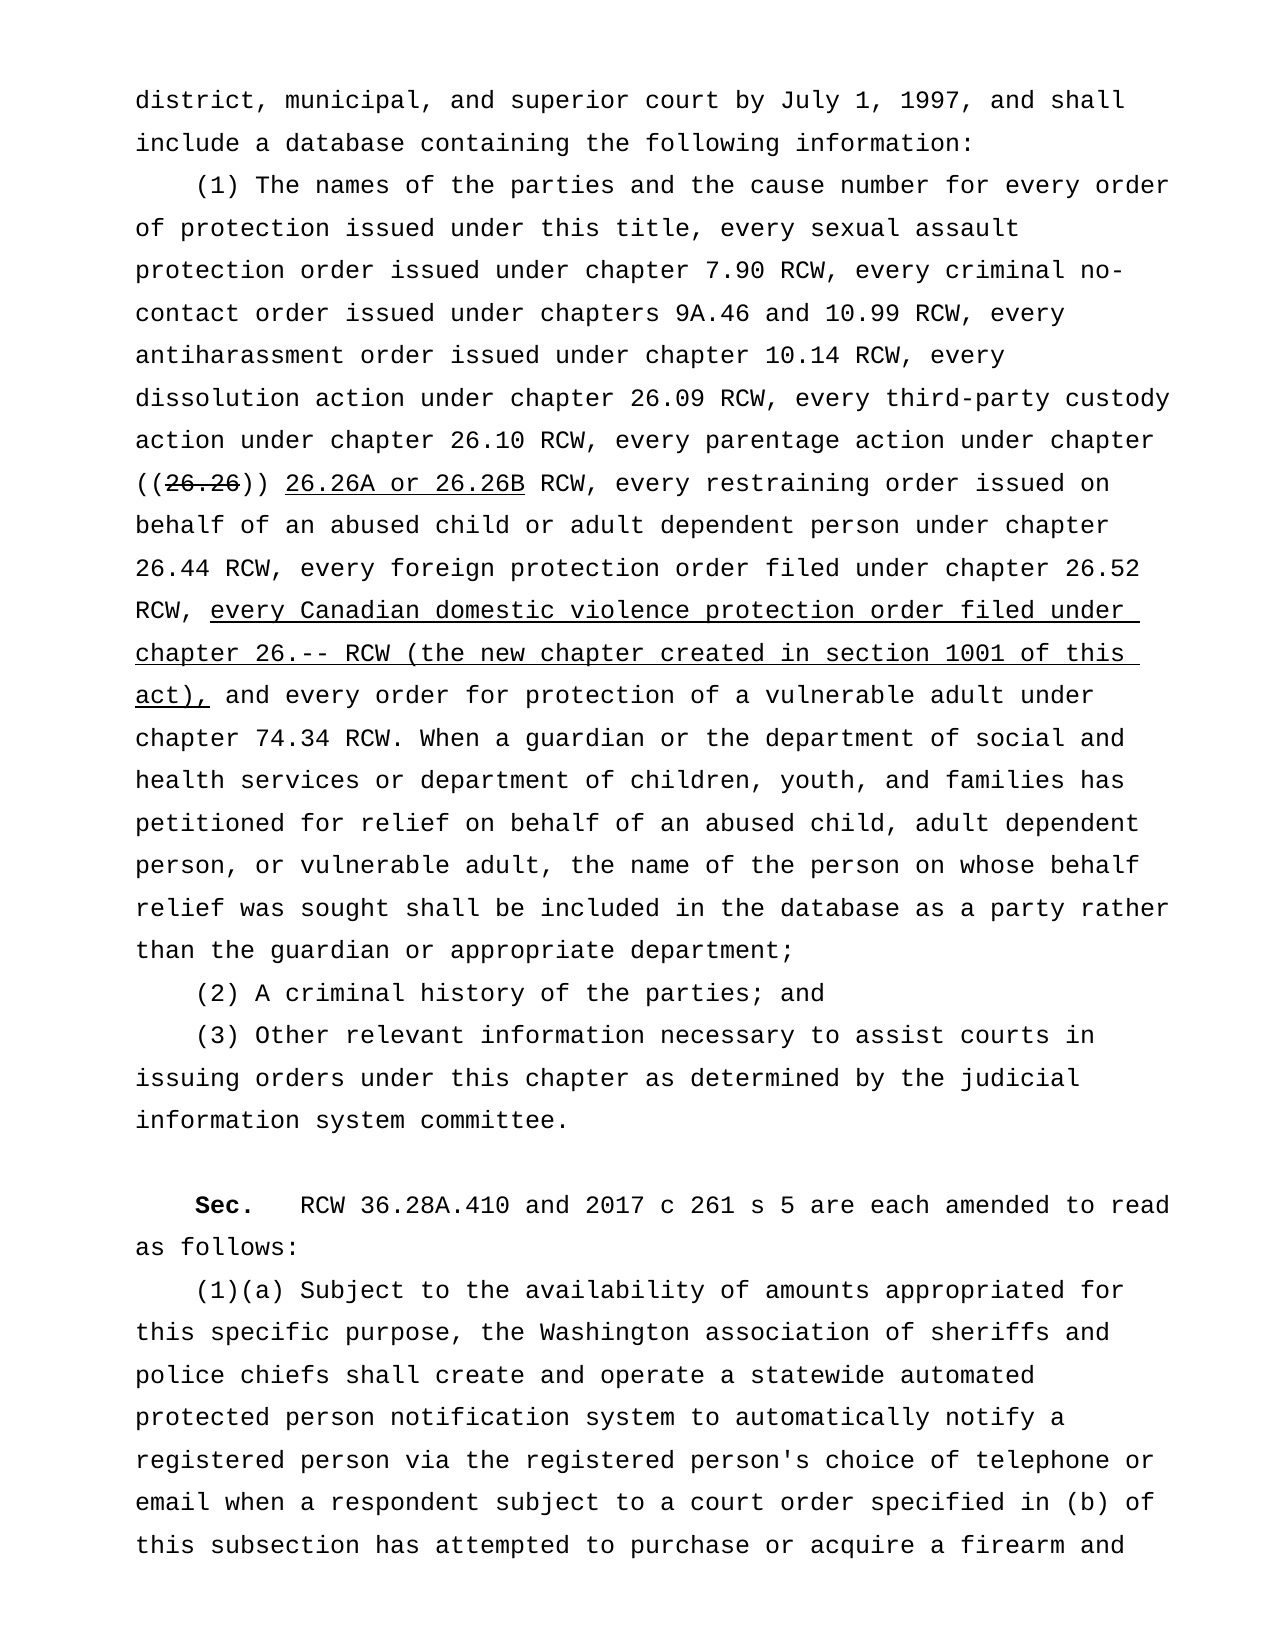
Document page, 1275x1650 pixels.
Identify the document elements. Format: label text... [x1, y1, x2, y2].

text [135, 75, 1170, 160]
text Sec. RCW 36.28A.410 and 2017 c 261 s 5 are each amended to read as follows: [135, 1179, 1170, 1264]
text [135, 1264, 1170, 1562]
text (3) Other relevant information necessary to assist courts in issuing orders under this chapter as determined by the judicial information system committee. [135, 1010, 1170, 1137]
text (2) A criminal history of the parties; and [135, 967, 1170, 1010]
text (1) The names of the parties and the cause number for every order of protection issued under this title, every sexual assault protection order issued under chapter 7.90 RCW, every criminal no-contact order issued under chapters 9A.46 and 10.99 RCW, every antiharassment order issued under chapter 10.14 RCW, every dissolution action under chapter 26.09 RCW, every third-party custody action under chapter 26.10 RCW, every parentage action under chapter ((26.26)) 26.26A or 26.26B RCW, every restraining order issued on behalf of an abused child or adult dependent person under chapter 26.44 RCW, every foreign protection order filed under chapter 26.52 RCW, every Canadian domestic violence protection order filed under chapter 26.-- RCW (the new chapter created in section 1001 of this act), and every order for protection of a vulnerable adult under chapter 74.34 RCW. When a guardian or the department of social and health services or department of children, youth, and families has petitioned for relief on behalf of an abused child, adult dependent person, or vulnerable adult, the name of the person on whose behalf relief was sought shall be included in the database as a party rather than the guardian or appropriate department; [135, 160, 1170, 967]
